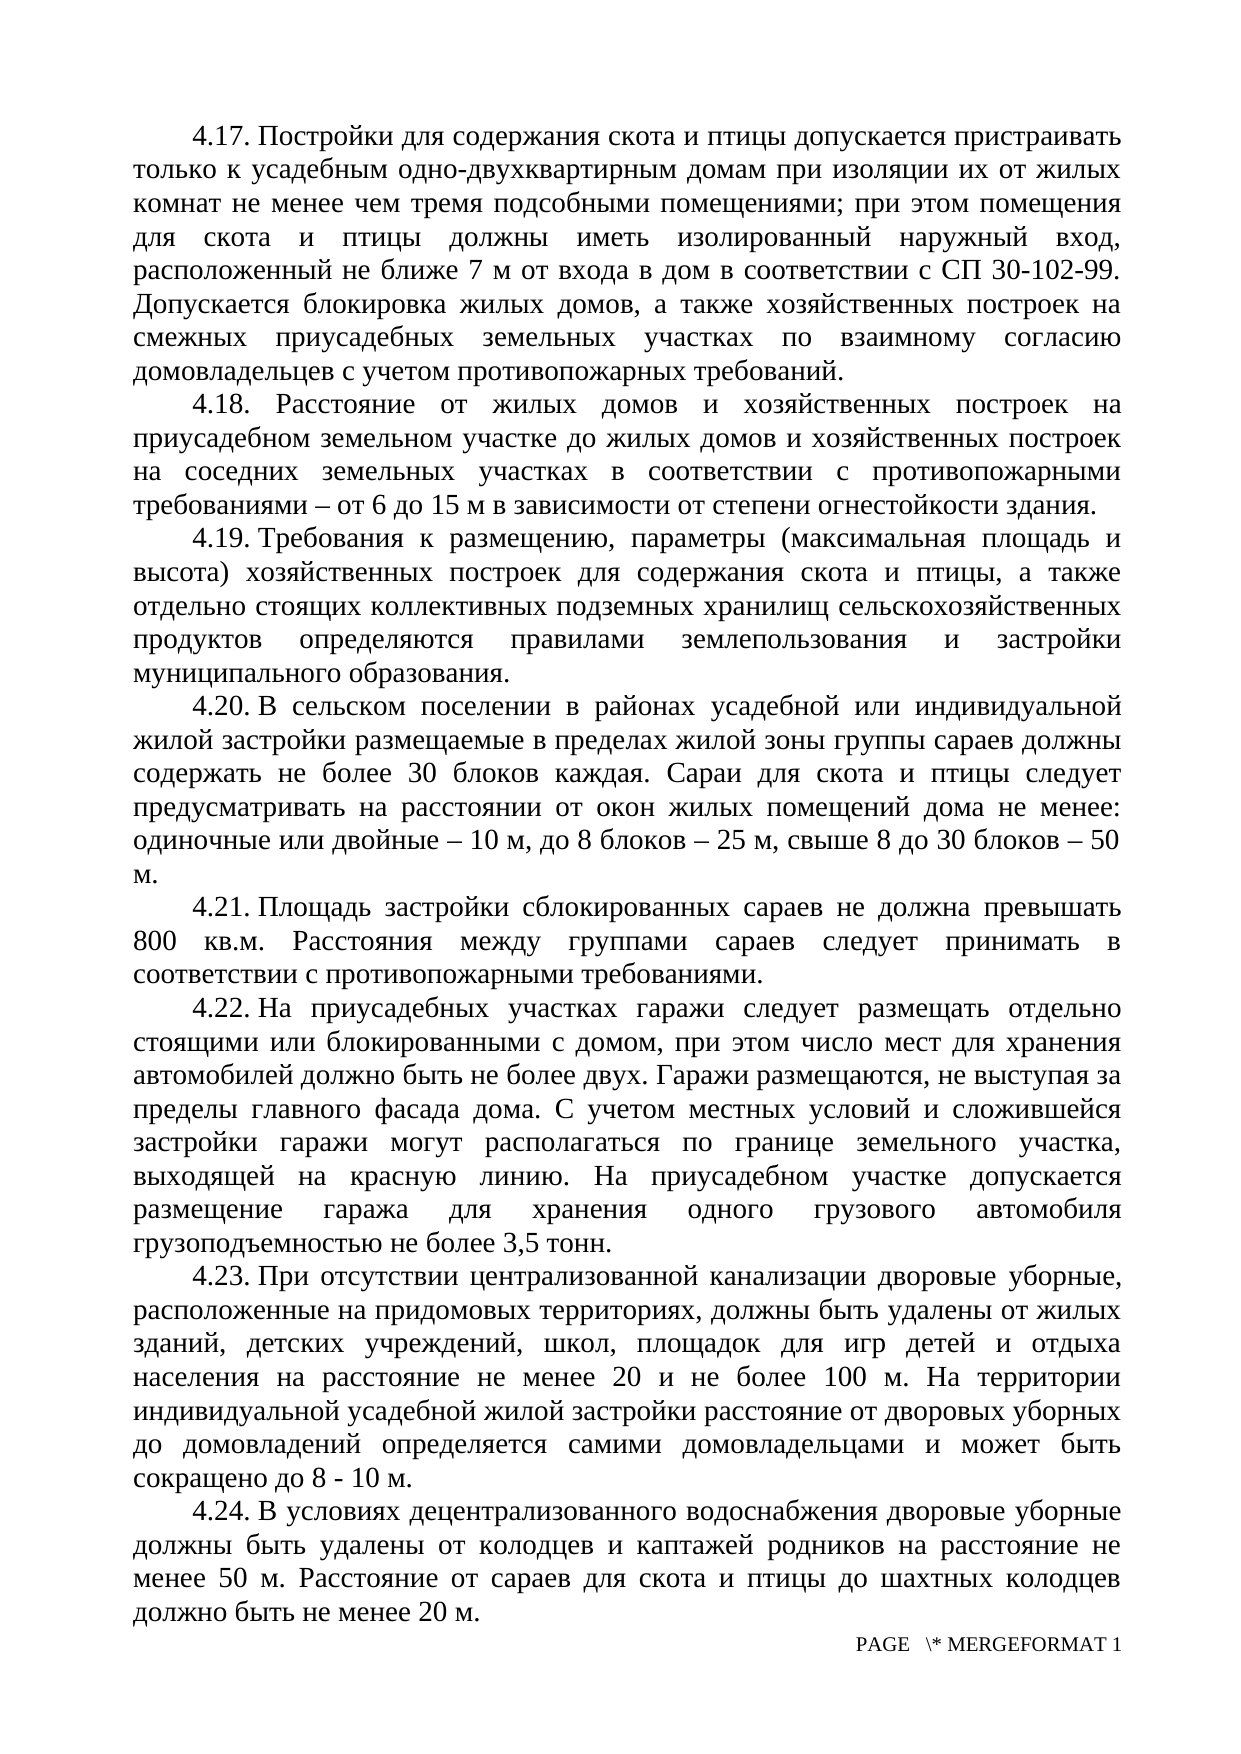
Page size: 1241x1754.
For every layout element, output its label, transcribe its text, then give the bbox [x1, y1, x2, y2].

text 4.20. В сельском поселении в районах усадебной или индивидуальной жилой застройки размещаемые в пределах жилой зоны группы сараев должны содержать не более 30 блоков каждая. Сараи для скота и птицы следует предусматривать на расстоянии от окон жилых помещений дома не менее: одиночные или двойные – 10 м, до 8 блоков – 25 м, свыше 8 до 30 блоков – 50 м. [133, 688, 1122, 889]
text 4.24. В условиях децентрализованного водоснабжения дворовые уборные должны быть удалены от колодцев и каптажей родников на расстояние не менее 50 м. Расстояние от сараев для скота и птицы до шахтных колодцев должно быть не менее 20 м. [133, 1493, 1122, 1627]
text 4.23. При отсутствии централизованной канализации дворовые уборные, расположенные на придомовых территориях, должны быть удалены от жилых зданий, детских учреждений, школ, площадок для игр детей и отдыха населения на расстояние не менее 20 и не более 100 м. На территории индивидуальной усадебной жилой застройки расстояние от дворовых уборных до домовладений определяется самими домовладельцами и может быть сокращено до 8 - 10 м. [133, 1258, 1122, 1493]
text 4.19. Требования к размещению, параметры (максимальная площадь и высота) хозяйственных построек для содержания скота и птицы, а также отдельно стоящих коллективных подземных хранилищ сельскохозяйственных продуктов определяются правилами землепользования и застройки муниципального образования. [133, 521, 1122, 688]
text 4.22. На приусадебных участках гаражи следует размещать отдельно стоящими или блокированными с домом, при этом число мест для хранения автомобилей должно быть не более двух. Гаражи размещаются, не выступая за пределы главного фасада дома. С учетом местных условий и сложившейся застройки гаражи могут располагаться по границе земельного участка, выходящей на красную линию. На приусадебном участке допускается размещение гаража для хранения одного грузового автомобиля грузоподъемностью не более 3,5 тонн. [133, 990, 1122, 1258]
text 4.21. Площадь застройки сблокированных сараев не должна превышать 800 кв.м. Расстояния между группами сараев следует принимать в соответствии с противопожарными требованиями. [133, 889, 1122, 990]
text 4.18. Расстояние от жилых домов и хозяйственных построек на приусадебном земельном участке до жилых домов и хозяйственных построек на соседних земельных участках в соответствии с противопожарными требованиями – от 6 до 15 м в зависимости от степени огнестойкости здания. [133, 386, 1122, 521]
text 4.17. Постройки для содержания скота и птицы допускается пристраивать только к усадебным одно-двухквартирным домам при изоляции их от жилых комнат не менее чем тремя подсобными помещениями; при этом помещения для скота и птицы должны иметь изолированный наружный вход, расположенный не ближе 7 м от входа в дом в соответствии с СП 30-102-99. Допускается блокировка жилых домов, а также хозяйственных построек на смежных приусадебных земельных участках по взаимному согласию домовладельцев с учетом противопожарных требований. [133, 118, 1122, 386]
